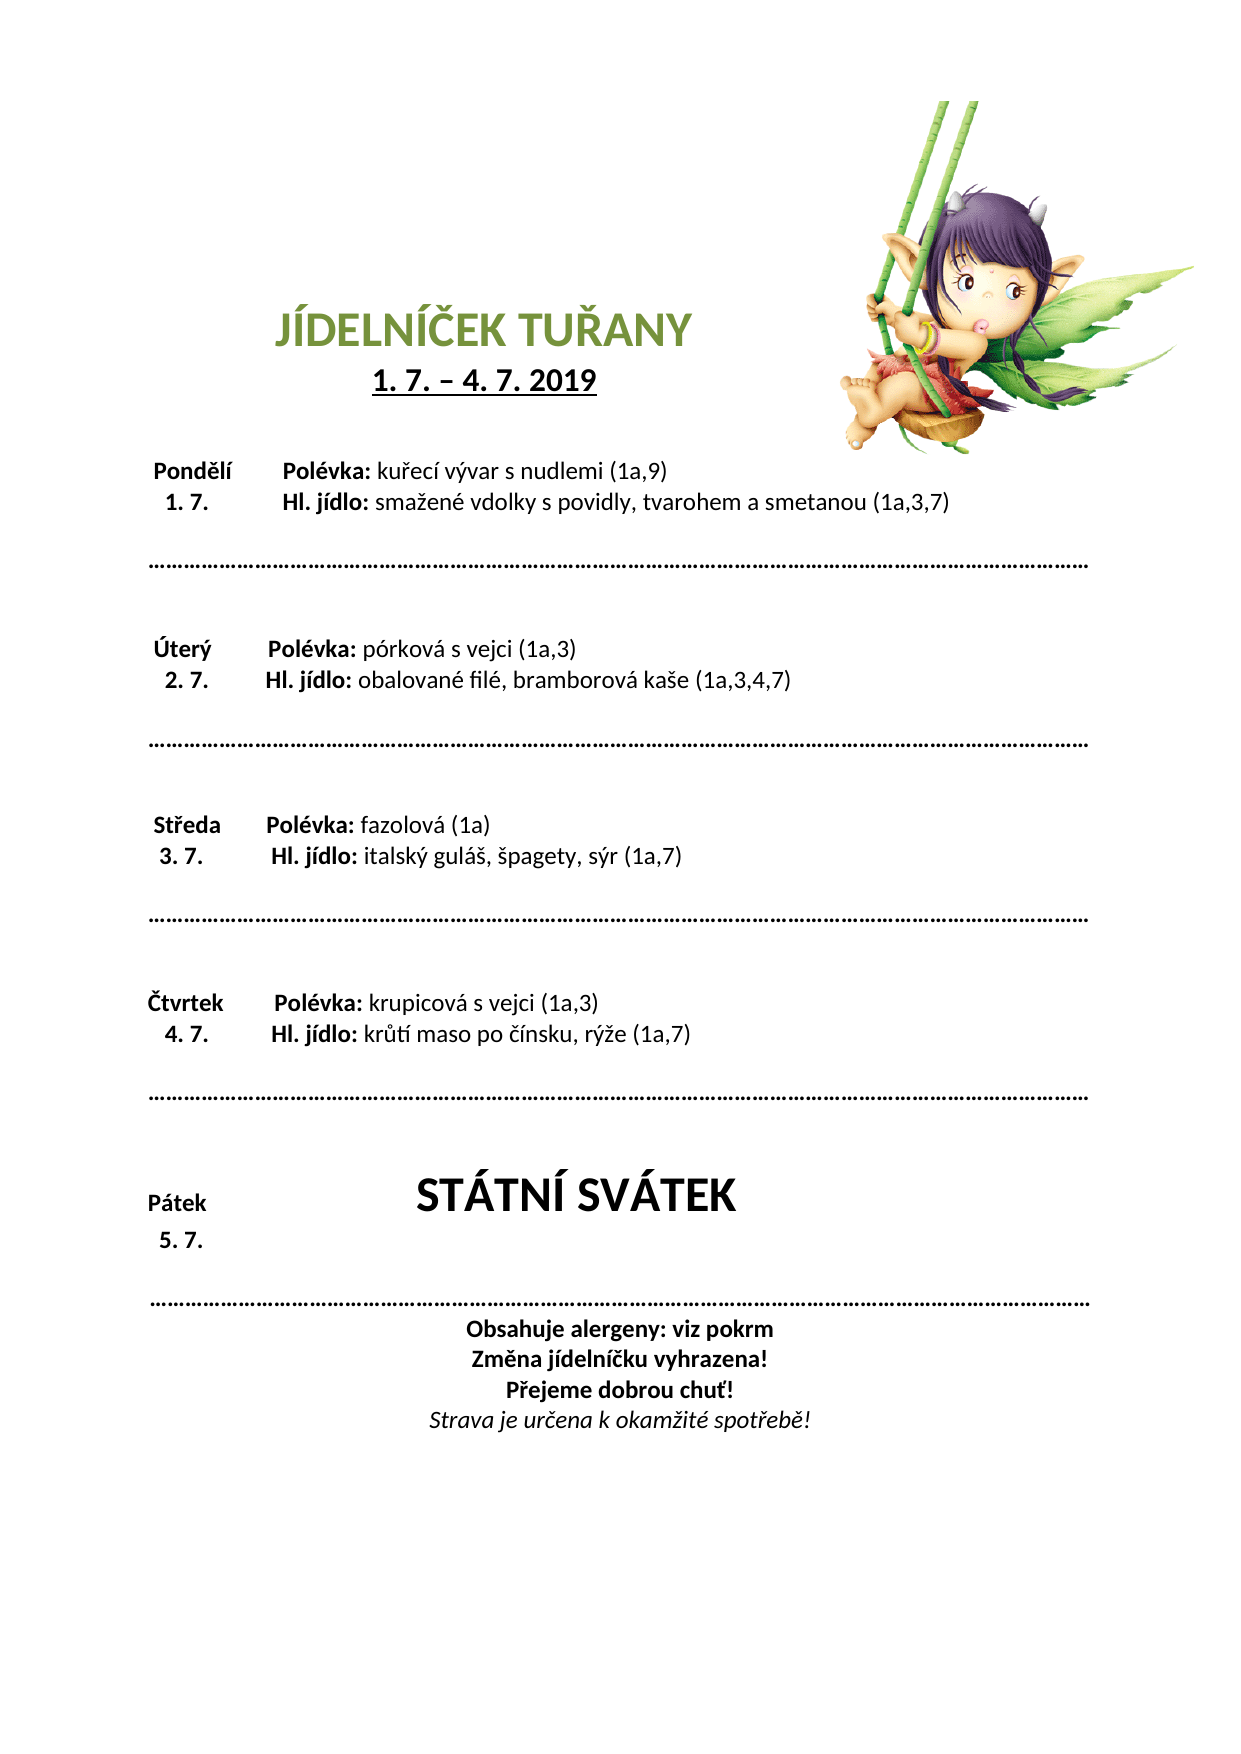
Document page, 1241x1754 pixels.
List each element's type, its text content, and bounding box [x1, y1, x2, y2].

text 3. 7. Hl. jídlo: italský guláš, špagety, sýr (1a,7) [148, 840, 1093, 870]
text …………………………………………………………………………………………………………………………………………… [148, 1076, 1093, 1107]
text Strava je určena k okamžité spotřebě! [148, 1405, 1093, 1435]
text Obsahuje alergeny: viz pokrm [148, 1313, 1093, 1344]
text …………………………………………………………………………………………………………………………………………… [148, 1283, 1093, 1313]
text …………………………………………………………………………………………………………………………………………… [148, 870, 1093, 929]
text Pondělí Polévka: kuřecí vývar s nudlemi (1a,9) [148, 456, 1093, 486]
text …………………………………………………………………………………………………………………………………………… [148, 723, 1093, 753]
picture [839, 101, 1195, 455]
text Pátek STÁTNÍ SVÁTEK [148, 1163, 1093, 1224]
text 1. 7. Hl. jídlo: smažené vdolky s povidly, tvarohem a smetanou (1a,3,7) [148, 486, 1093, 517]
text 1. 7. – 4. 7. 2019 [148, 359, 839, 399]
text 4. 7. Hl. jídlo: krůtí maso po čínsku, rýže (1a,7) [148, 1018, 1093, 1048]
text Středa Polévka: fazolová (1a) [148, 809, 1093, 840]
text …………………………………………………………………………………………………………………………………………… [148, 544, 1093, 575]
text Čtvrtek Polévka: krupicová s vejci (1a,3) [148, 987, 1093, 1018]
text 2. 7. Hl. jídlo: obalované filé, bramborová kaše (1a,3,4,7) [148, 664, 1093, 695]
text 5. 7. [148, 1224, 1093, 1254]
text Přejeme dobrou chuť! [148, 1374, 1093, 1405]
text JÍDELNÍČEK TUŘANY [148, 298, 839, 359]
text Úterý Polévka: pórková s vejci (1a,3) [148, 634, 1093, 664]
text Změna jídelníčku vyhrazena! [148, 1344, 1093, 1374]
